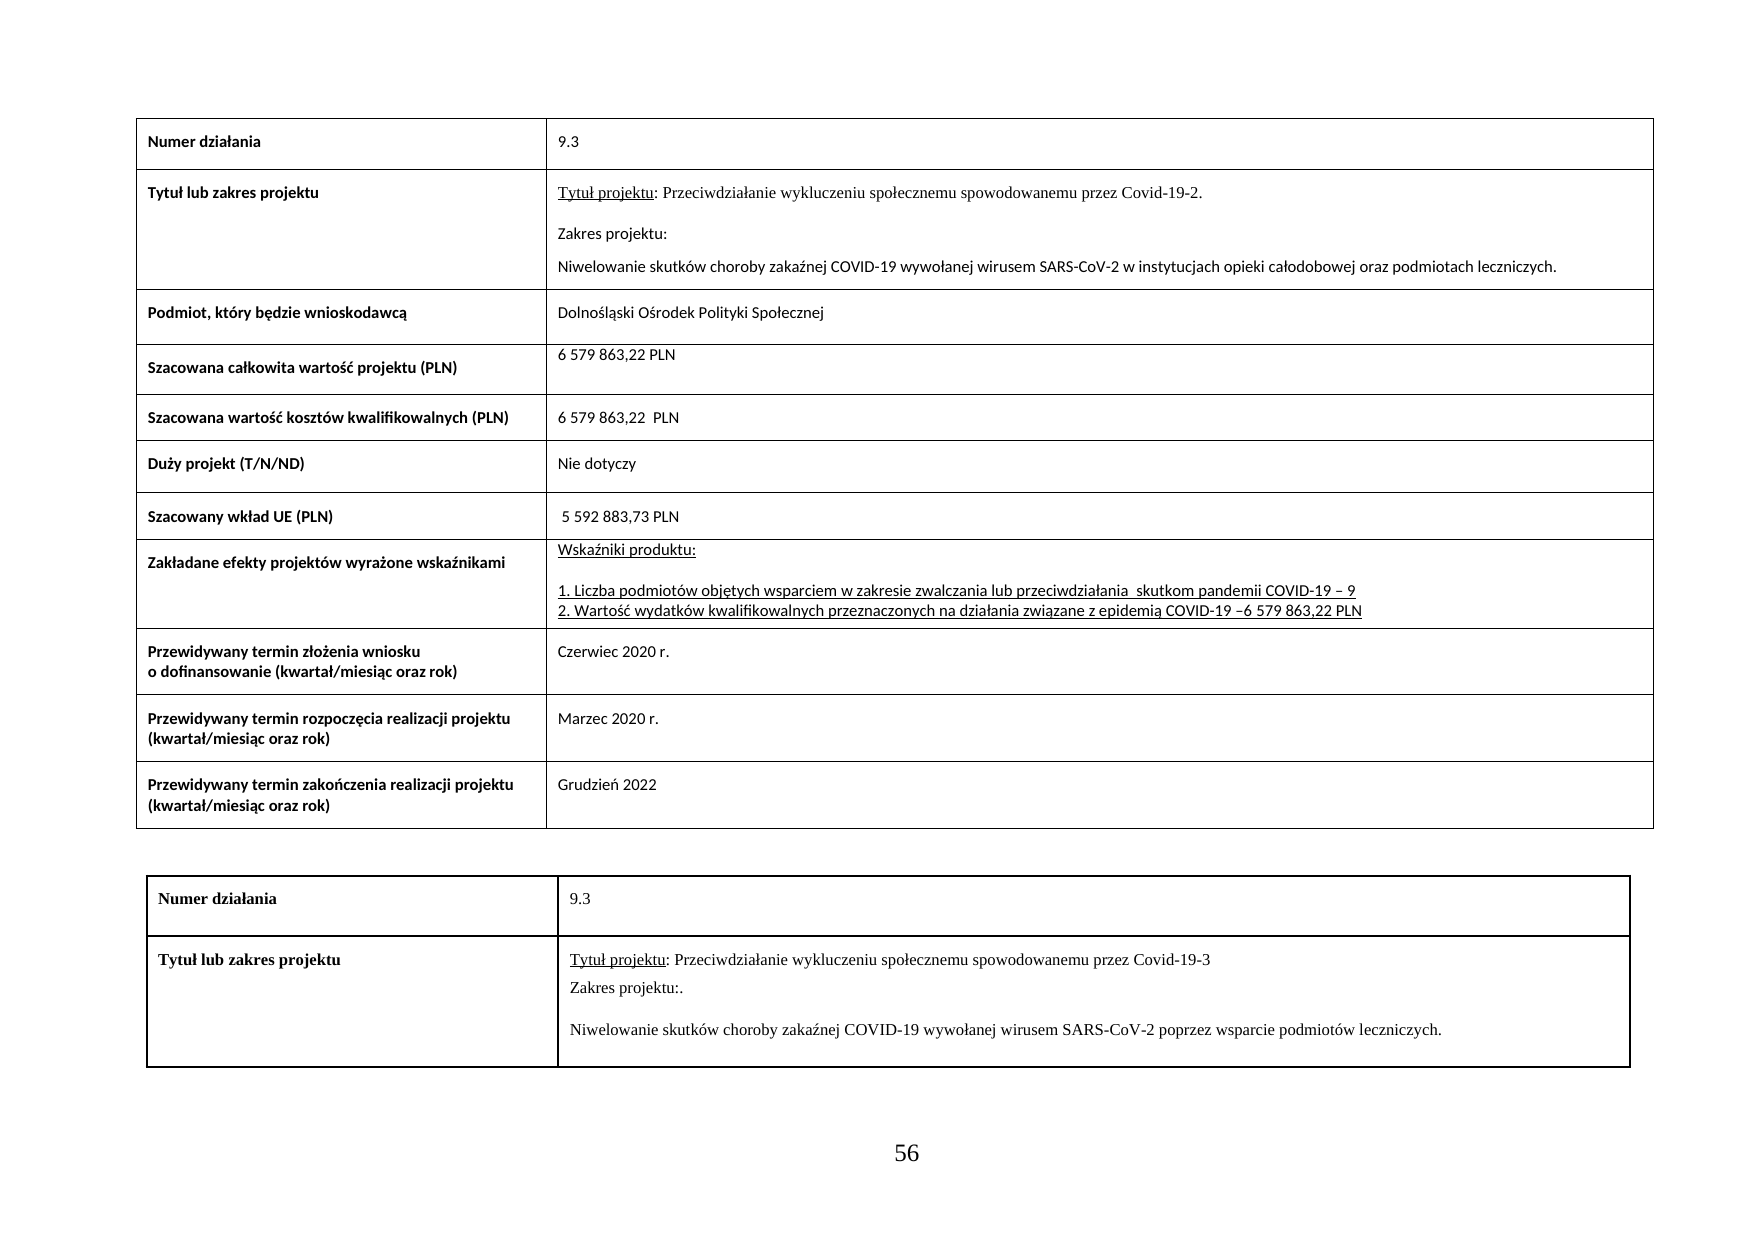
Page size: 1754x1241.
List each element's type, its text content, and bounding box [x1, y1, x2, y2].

table_cell Zakładane efekty projektów wyrażone wskaźnikami [137, 540, 546, 628]
table_cell Szacowana wartość kosztów kwalifikowalnych (PLN) [137, 395, 546, 440]
table_cell Przewidywany termin zakończenia realizacji projektu (kwartał/miesiąc oraz rok) [137, 762, 546, 828]
table_cell Dolnośląski Ośrodek Polityki Społecznej [547, 290, 1653, 344]
table_cell Tytuł projektu: Przeciwdziałanie wykluczeniu społecznemu spowodowanemu przez Covid-19-2. Zakres projektu: Niwelowanie skutków choroby zakaźnej COVID-19 wywołanej wirusem SARS-CoV-2 w instytucjach opieki całodobowej oraz podmiotach leczniczych. [547, 170, 1653, 289]
table_cell Podmiot, który będzie wnioskodawcą [137, 290, 546, 344]
table_cell 6 579 863,22 PLN [547, 395, 1653, 440]
table_cell 5 592 883,73 PLN [547, 493, 1653, 539]
table_cell Tytuł lub zakres projektu [148, 937, 557, 1066]
table_cell Tytuł projektu: Przeciwdziałanie wykluczeniu społecznemu spowodowanemu przez Covid-19-3 Zakres projektu:. Niwelowanie skutków choroby zakaźnej COVID-19 wywołanej wirusem SARS-CoV-2 poprzez wsparcie podmiotów leczniczych. [559, 937, 1629, 1066]
table_cell Przewidywany termin złożenia wniosku o dofinansowanie (kwartał/miesiąc oraz rok) [137, 629, 546, 694]
table_cell Szacowana całkowita wartość projektu (PLN) [137, 345, 546, 394]
table_cell Duży projekt (T/N/ND) [137, 441, 546, 492]
table_header Numer działania [137, 119, 546, 169]
table_header 9.3 [559, 877, 1629, 935]
table_cell Czerwiec 2020 r. [547, 629, 1653, 694]
table_cell Wskaźniki produktu: 1. Liczba podmiotów objętych wsparciem w zakresie zwalczania lub przeciwdziałania skutkom pandemii COVID-19 – 9 2. Wartość wydatków kwalifikowalnych przeznaczonych na działania związane z epidemią COVID-19 –6 579 863,22 PLN [547, 540, 1653, 628]
table_cell 6 579 863,22 PLN [547, 345, 1653, 394]
table_cell Szacowany wkład UE (PLN) [137, 493, 546, 539]
table_cell Tytuł lub zakres projektu [137, 170, 546, 289]
table_cell Marzec 2020 r. [547, 695, 1653, 761]
table_header 9.3 [547, 119, 1653, 169]
table_header Numer działania [148, 877, 557, 935]
table_cell Nie dotyczy [547, 441, 1653, 492]
table_cell Grudzień 2022 [547, 762, 1653, 828]
table_cell Przewidywany termin rozpoczęcia realizacji projektu (kwartał/miesiąc oraz rok) [137, 695, 546, 761]
